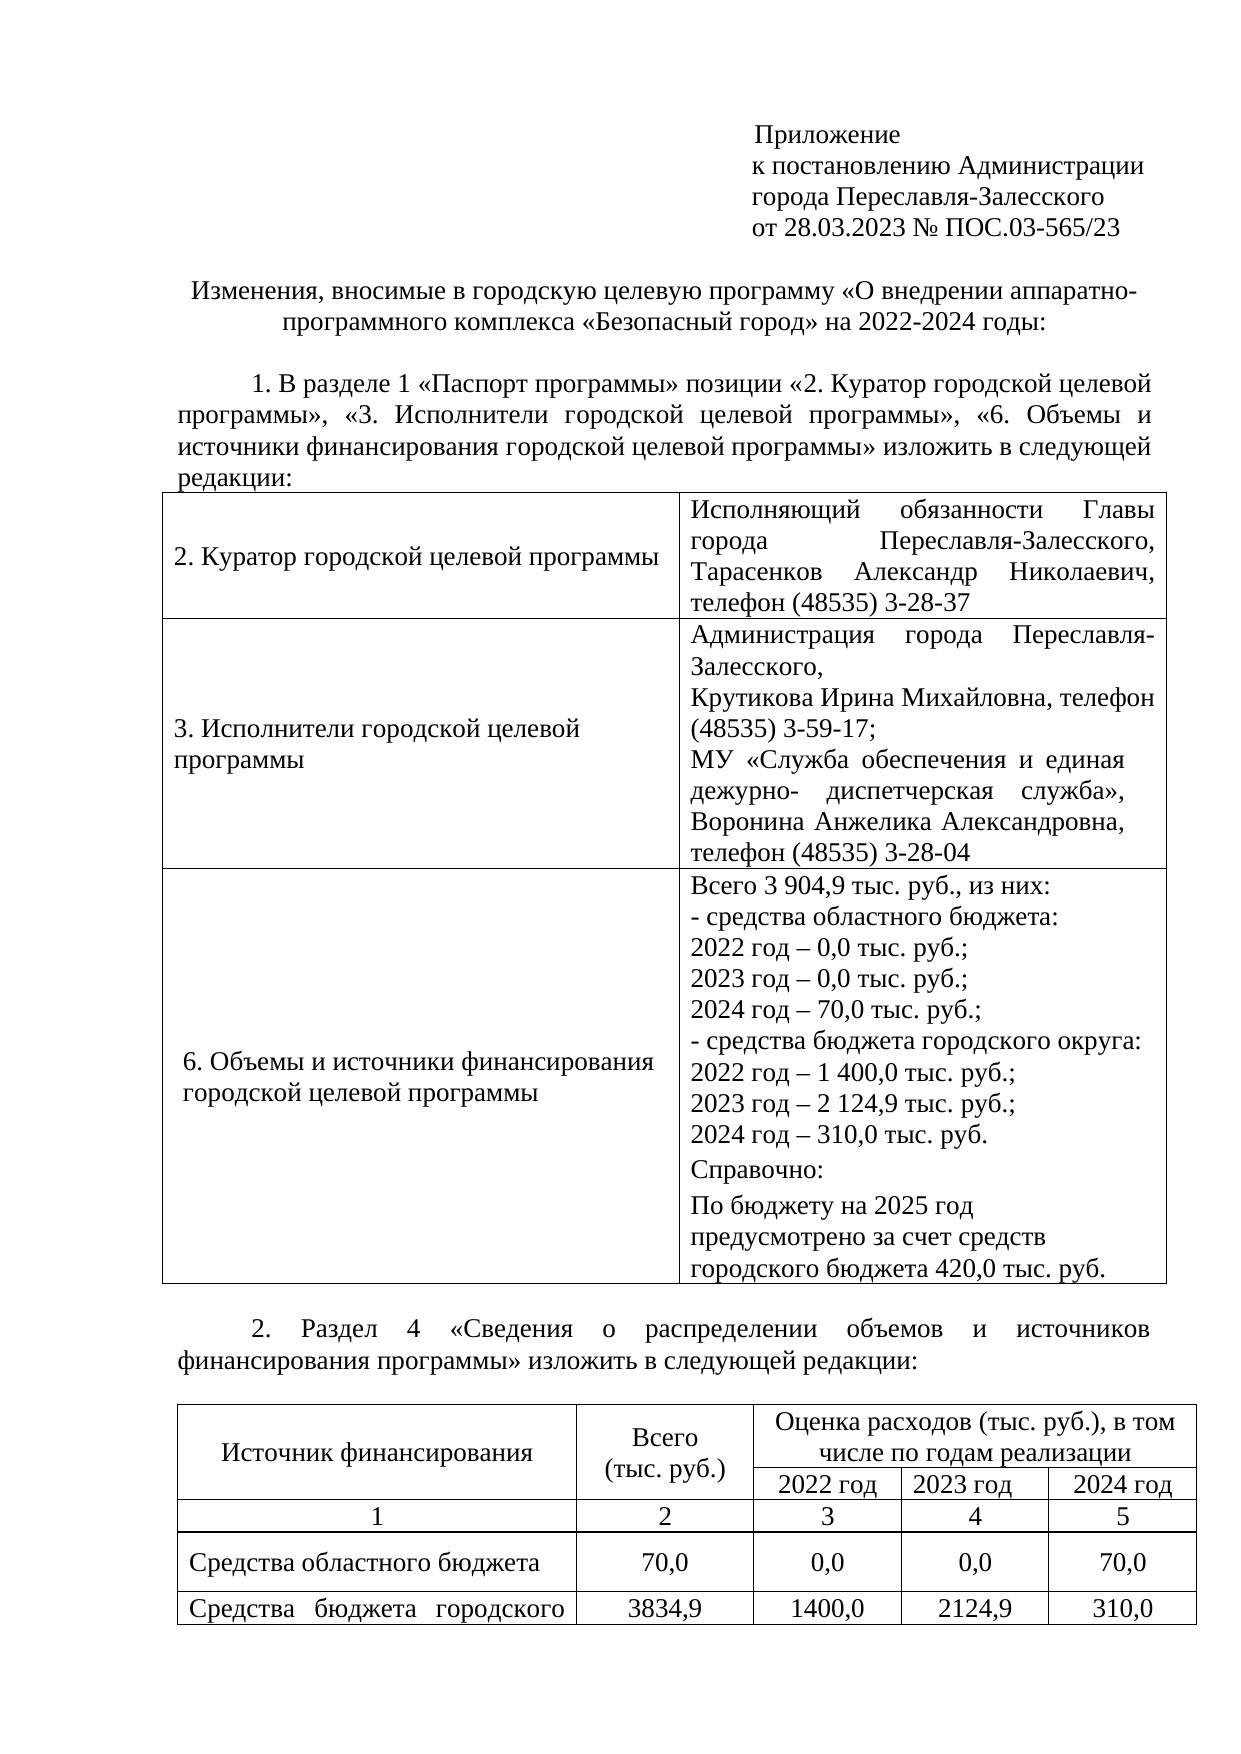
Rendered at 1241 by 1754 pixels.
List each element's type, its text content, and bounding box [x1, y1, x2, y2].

text к постановлению Администрации [177, 149, 1152, 180]
table_cell 5 [1049, 1500, 1196, 1531]
table_header Всего (тыс. руб.) [577, 1405, 753, 1499]
table_cell 0,0 [902, 1533, 1048, 1591]
text города Переславля-Залесского [177, 180, 1152, 212]
table_cell 0,0 [754, 1533, 901, 1591]
table_header 2. Куратор городской целевой программы [163, 493, 679, 617]
table_cell 2024 год [1049, 1468, 1196, 1499]
text 2. Раздел 4 «Сведения о распределении объемов и источников финансирования программы» изложить в следующей редакции: [177, 1313, 1152, 1375]
table_cell 3 [754, 1500, 901, 1531]
table_cell 70,0 [1049, 1533, 1196, 1591]
table_cell 6. Объемы и источники финансирования городской целевой программы [163, 869, 679, 1283]
text Изменения, вносимые в городскую целевую программу «О внедрении аппаратно-программного комплекса «Безопасный город» на 2022-2024 годы: [177, 274, 1152, 336]
table_cell Администрация города Переславля-Залесского, Крутикова Ирина Михайловна, телефон (48535) 3-59-17; МУ «Служба обеспечения и единая дежурно- диспетчерская служба», Воронина Анжелика Александровна, телефон (48535) 3-28-04 [680, 619, 1166, 868]
table_cell 3. Исполнители городской целевой программы [163, 619, 679, 868]
table_cell 2023 год [902, 1468, 1048, 1499]
table_cell Средства областного бюджета [178, 1533, 576, 1591]
table_cell 4 [902, 1500, 1048, 1531]
table_cell 1 [178, 1500, 576, 1531]
text 1. В разделе 1 «Паспорт программы» позиции «2. Куратор городской целевой программы», «3. Исполнители городской целевой программы», «6. Объемы и источники финансирования городской целевой программы» изложить в следующей редакции: [177, 367, 1152, 492]
table_cell 1400,0 [754, 1592, 901, 1623]
table_cell 2 [577, 1500, 753, 1531]
table_cell 3834,9 [577, 1592, 753, 1623]
table_cell Всего 3 904,9 тыс. руб., из них: - средства областного бюджета: 2022 год – 0,0 тыс. руб.; 2023 год – 0,0 тыс. руб.; 2024 год – 70,0 тыс. руб.; - средства бюджета городского округа: 2022 год – 1 400,0 тыс. руб.; 2023 год – 2 124,9 тыс. руб.; 2024 год – 310,0 тыс. руб. Справочно: По бюджету на 2025 год предусмотрено за счет средств городского бюджета 420,0 тыс. руб. [680, 869, 1166, 1283]
text от 28.03.2023 № ПОС.03-565/23 [177, 212, 1152, 243]
table_cell 2022 год [754, 1468, 901, 1499]
table_cell 70,0 [577, 1533, 753, 1591]
table_cell 310,0 [1049, 1592, 1196, 1623]
table_cell 2124,9 [902, 1592, 1048, 1623]
table_header Исполняющий обязанности Главы города Переславля-Залесского, Тарасенков Александр Николаевич, телефон (48535) 3-28-37 [680, 493, 1166, 617]
table_header Источник финансирования [178, 1405, 576, 1499]
table_header Оценка расходов (тыс. руб.), в том числе по годам реализации [754, 1405, 1196, 1467]
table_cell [178, 1592, 576, 1623]
text Приложение [693, 118, 1152, 149]
